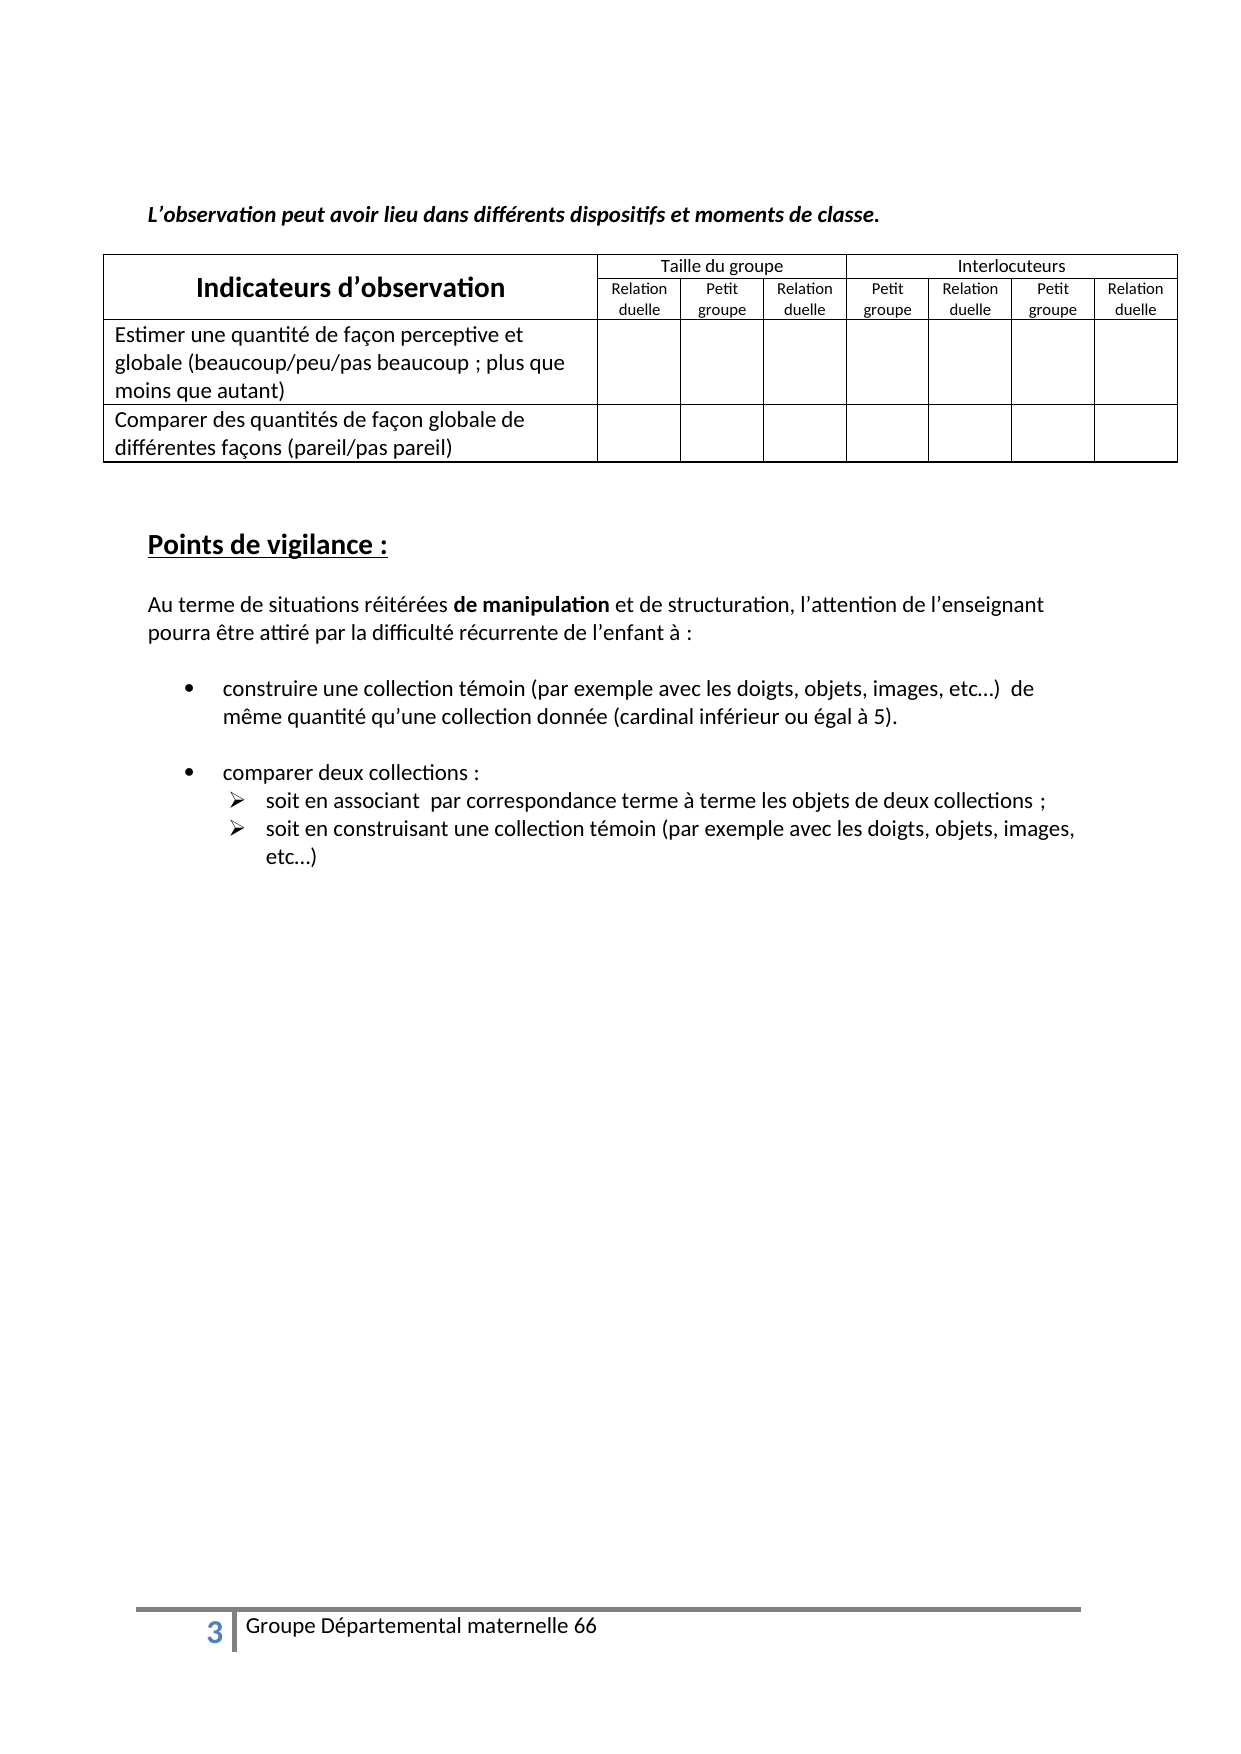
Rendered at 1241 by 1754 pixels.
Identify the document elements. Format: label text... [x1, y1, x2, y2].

table_cell [847, 320, 928, 404]
text L’observation peut avoir lieu dans différents dispositifs et moments de classe. [148, 201, 1093, 229]
text Points de vigilance : [148, 526, 1093, 562]
table_cell [1012, 320, 1094, 404]
table_cell [847, 405, 928, 461]
table_cell Relation duelle [1095, 279, 1177, 319]
table_cell Petit groupe [847, 279, 928, 319]
list soit en associant par correspondance terme à terme les objets de deux collections ; [228, 786, 1093, 814]
table_header Interlocuteurs [847, 255, 1177, 278]
table_cell Relation duelle [598, 279, 680, 319]
table_cell Relation duelle [929, 279, 1011, 319]
table_cell [1095, 405, 1177, 461]
list soit en construisant une collection témoin (par exemple avec les doigts, objets, images, etc…) [228, 814, 1093, 870]
table_cell Relation duelle [764, 279, 846, 319]
table_cell [764, 320, 846, 404]
table_cell [598, 405, 680, 461]
table_cell [929, 405, 1011, 461]
table_header Indicateurs d’observation [104, 255, 597, 319]
text Au terme de situations réitérées de manipulation et de structuration, l’attention de l’enseignant pourra être attiré par la difficulté récurrente de l’enfant à : [148, 590, 1093, 646]
table_cell [764, 405, 846, 461]
table_cell [598, 320, 680, 404]
table_cell [1012, 405, 1094, 461]
table_cell [681, 320, 763, 404]
table_cell Comparer des quantités de façon globale de différentes façons (pareil/pas pareil) [104, 405, 597, 461]
table_cell Estimer une quantité de façon perceptive et globale (beaucoup/peu/pas beaucoup ; plus que moins que autant) [104, 320, 597, 404]
table_cell [681, 405, 763, 461]
table_cell [929, 320, 1011, 404]
list construire une collection témoin (par exemple avec les doigts, objets, images, etc…) de même quantité qu’une collection donnée (cardinal inférieur ou égal à 5). [185, 674, 1093, 730]
list comparer deux collections : [185, 758, 1093, 786]
table_header Taille du groupe [598, 255, 846, 278]
table_cell Petit groupe [1012, 279, 1094, 319]
table_cell [1095, 320, 1177, 404]
table_cell Petit groupe [681, 279, 763, 319]
